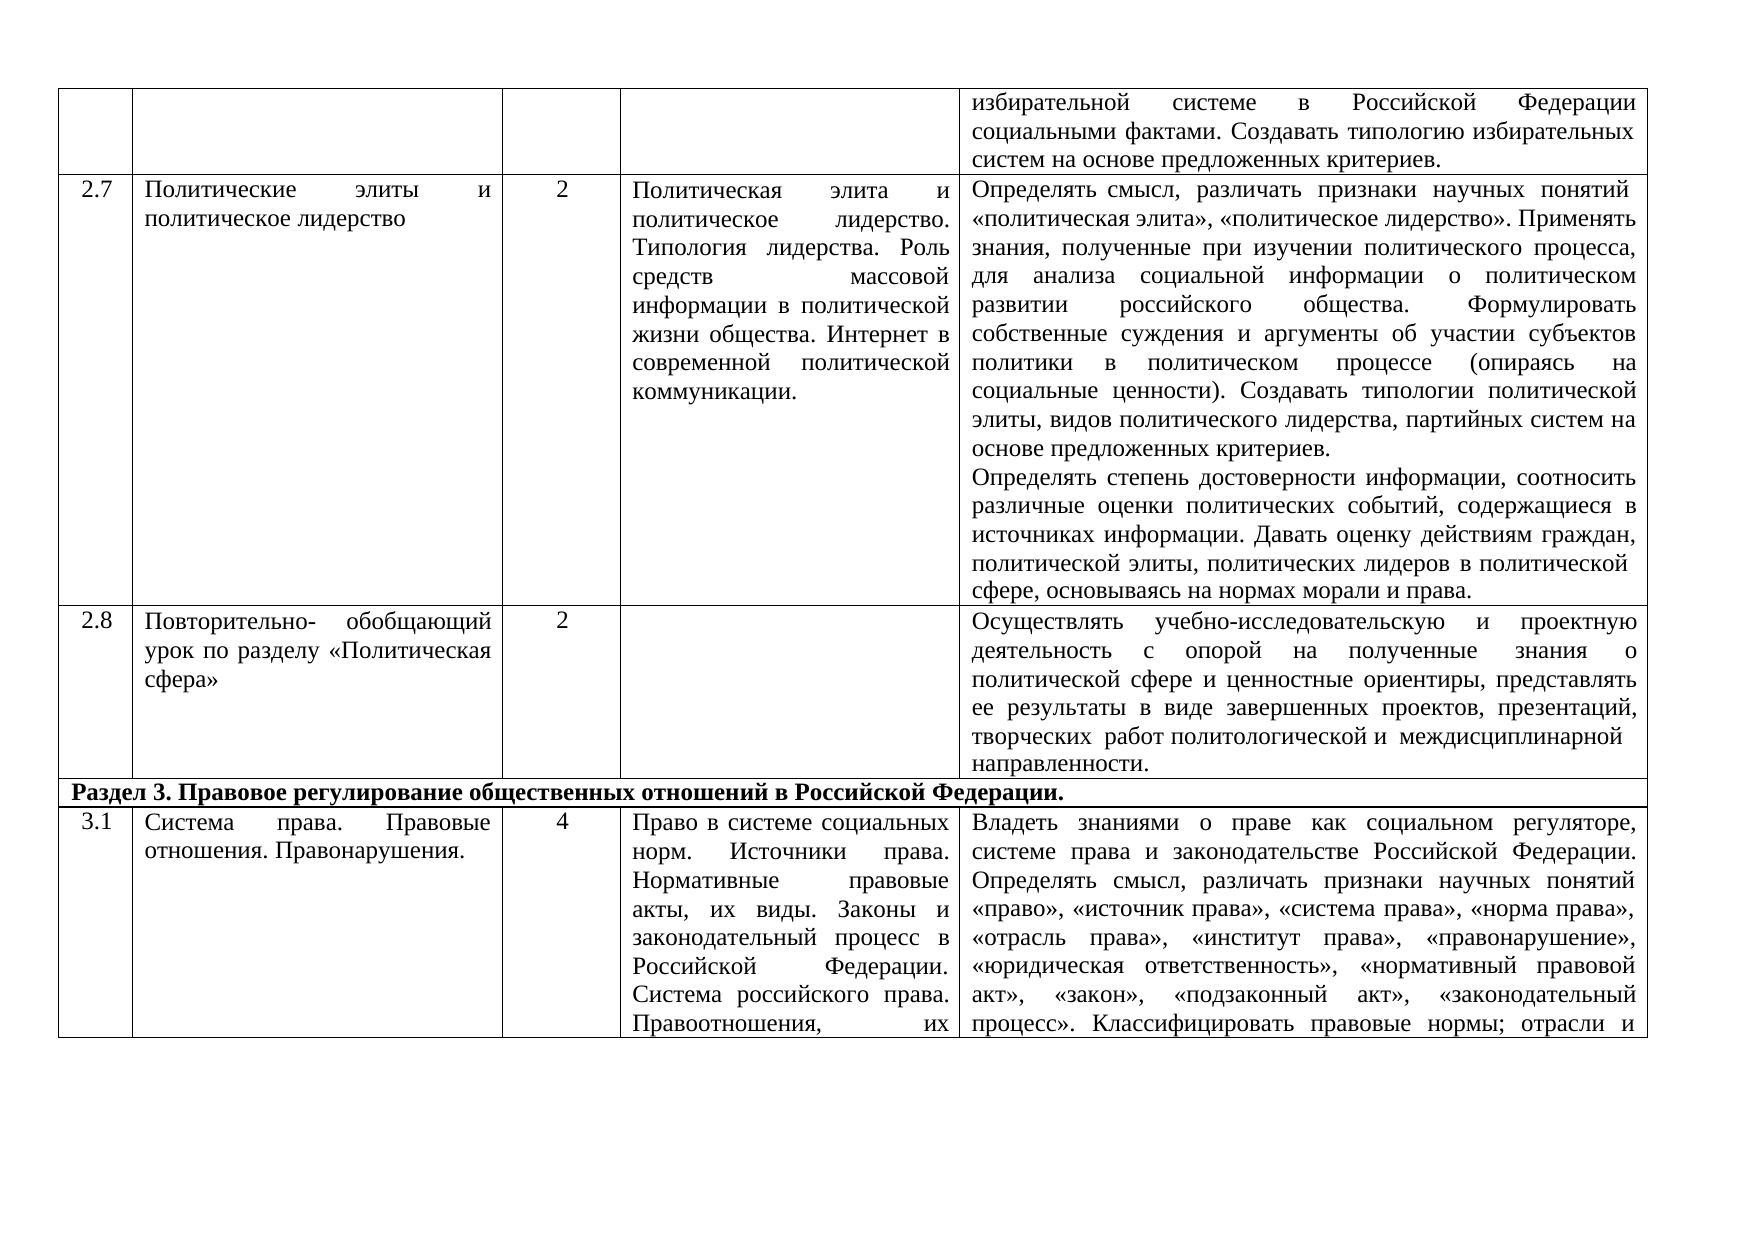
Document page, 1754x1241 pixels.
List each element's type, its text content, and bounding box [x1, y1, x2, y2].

table_cell 2 [503, 175, 620, 605]
table_cell [621, 606, 959, 778]
table_cell Осуществлять учебно-исследовательскую и проектную деятельность с опорой на полученные знания о политической сфере и ценностные ориентиры, представлять ее результаты в виде завершенных проектов, презентаций, творческих работ политологической и междисциплинарной направленности. [960, 606, 1647, 778]
table_cell 2 [503, 606, 620, 778]
table_cell Владеть знаниями о праве как социальном регуляторе, системе права и законодательстве Российской Федерации. Определять смысл, различать признаки научных понятий «право», «источник права», «система права», «норма права», «отрасль права», «институт права», «правонарушение», «юридическая ответственность», «нормативный правовой акт», «закон», «подзаконный акт», «законодательный процесс». Классифицировать правовые нормы; отрасли и [960, 808, 1647, 1037]
table_cell 3.1 [59, 808, 132, 1037]
table_header [59, 89, 132, 174]
table_cell Система права. Правовые отношения. Правонарушения. [133, 808, 502, 1037]
table_header избирательной системе в Российской Федерации социальными фактами. Создавать типологию избирательных систем на основе предложенных критериев. [960, 89, 1647, 174]
table_header [133, 89, 502, 174]
table_cell Право в системе социальных норм. Источники права. Нормативные правовые акты, их виды. Законы и законодательный процесс в Российской Федерации. Система российского права. Правоотношения, их [621, 808, 959, 1037]
table_cell 4 [503, 808, 620, 1037]
table_cell Повторительно- обобщающий урок по разделу «Политическая сфера» [133, 606, 502, 778]
table_cell 2.8 [59, 606, 132, 778]
table_cell Политическая элита и политическое лидерство. Типология лидерства. Роль средств массовой информации в политической жизни общества. Интернет в современной политической коммуникации. [621, 175, 959, 605]
table_cell 2.7 [59, 175, 132, 605]
table_cell Раздел 3. Правовое регулирование общественных отношений в Российской Федерации. [59, 779, 1647, 806]
table_cell Политические элиты и политическое лидерство [133, 175, 502, 605]
table_header [503, 89, 620, 174]
table_cell Определять смысл, различать признаки научных понятий «политическая элита», «политическое лидерство». Применять знания, полученные при изучении политического процесса, для анализа социальной информации о политическом развитии российского общества. Формулировать собственные суждения и аргументы об участии субъектов политики в политическом процессе (опираясь на социальные ценности). Создавать типологии политической элиты, видов политического лидерства, партийных систем на основе предложенных критериев. Определять степень достоверности информации, соотносить различные оценки политических событий, содержащиеся в источниках информации. Давать оценку действиям граждан, политической элиты, политических лидеров в политической сфере, основываясь на нормах морали и права. [960, 175, 1647, 605]
table_header [621, 89, 959, 174]
